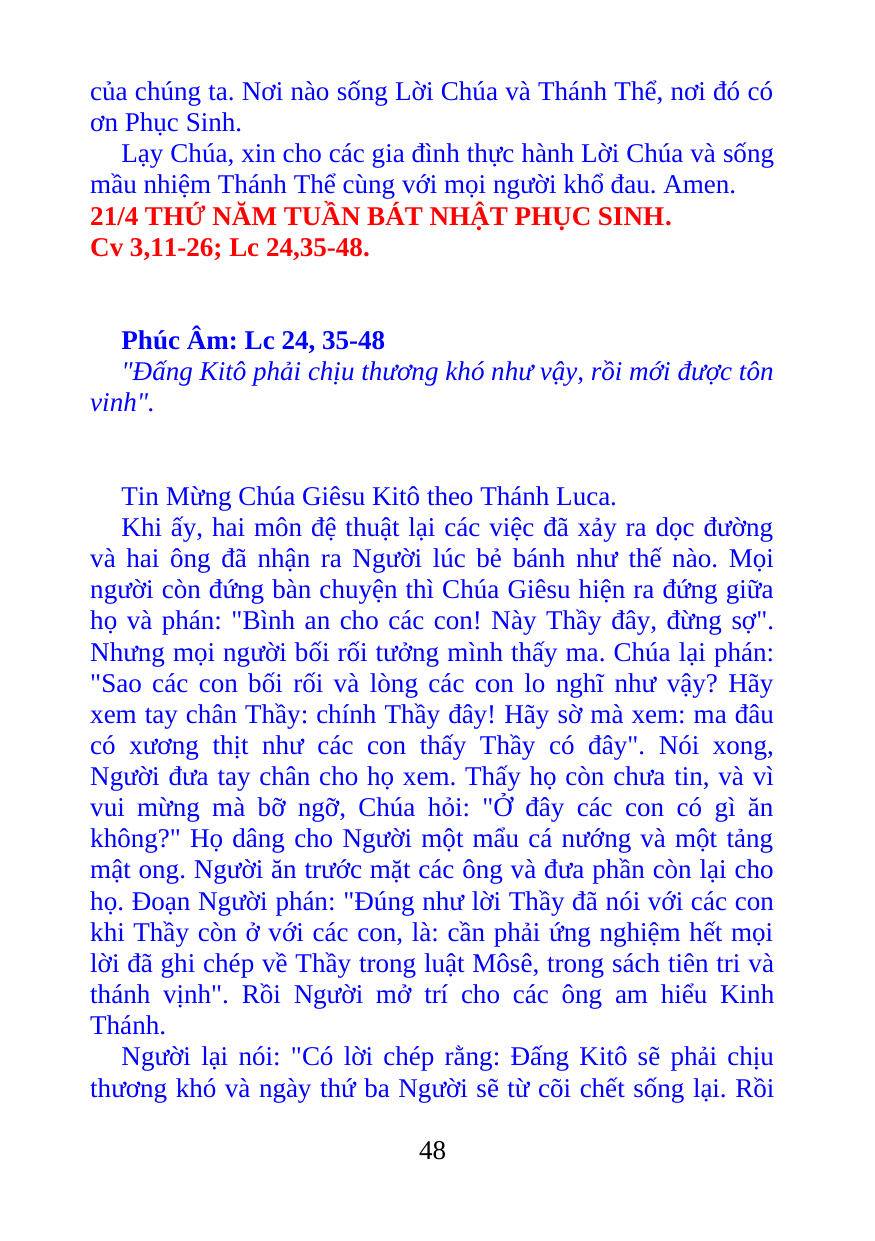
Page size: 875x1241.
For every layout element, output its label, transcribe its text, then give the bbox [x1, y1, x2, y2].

text Khi ấy, hai môn đệ thuật lại các việc đã xảy ra dọc đường và hai ông đã nhận ra Người lúc bẻ bánh như thế nào. Mọi người còn đứng bàn chuyện thì Chúa Giêsu hiện ra đứng giữa họ và phán: "Bình an cho các con! Này Thầy đây, đừng sợ". Nhưng mọi người bối rối tưởng mình thấy ma. Chúa lại phán: "Sao các con bối rối và lòng các con lo nghĩ như vậy? Hãy xem tay chân Thầy: chính Thầy đây! Hãy sờ mà xem: ma đâu có xương thịt như các con thấy Thầy có đây". Nói xong, Người đưa tay chân cho họ xem. Thấy họ còn chưa tin, và vì vui mừng mà bỡ ngỡ, Chúa hỏi: "Ở đây các con có gì ăn không?" Họ dâng cho Người một mẩu cá nướng và một tảng mật ong. Người ăn trước mặt các ông và đưa phần còn lại cho họ. Ðoạn Người phán: "Ðúng như lời Thầy đã nói với các con khi Thầy còn ở với các con, là: cần phải ứng nghiệm hết mọi lời đã ghi chép về Thầy trong luật Môsê, trong sách tiên tri và thánh vịnh". Rồi Người mở trí cho các ông am hiểu Kinh Thánh. [90, 511, 775, 1041]
text Cv 3,11-26; Lc 24,35-48. [90, 231, 775, 262]
text Phúc Âm: Lc 24, 35-48 [90, 324, 775, 355]
text Tin Mừng Chúa Giêsu Kitô theo Thánh Luca. [90, 480, 775, 511]
text "Ðấng Kitô phải chịu thương khó như vậy, rồi mới được tôn vinh". [90, 355, 775, 418]
text Lạy Chúa, xin cho các gia đình thực hành Lời Chúa và sống mầu nhiệm Thánh Thể cùng với mọi người khổ đau. Amen. [90, 137, 775, 199]
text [90, 75, 775, 137]
text 21/4 THỨ NĂM TUẦN BÁT NHẬT PHỤC SINH. [90, 199, 775, 231]
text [90, 1041, 775, 1103]
